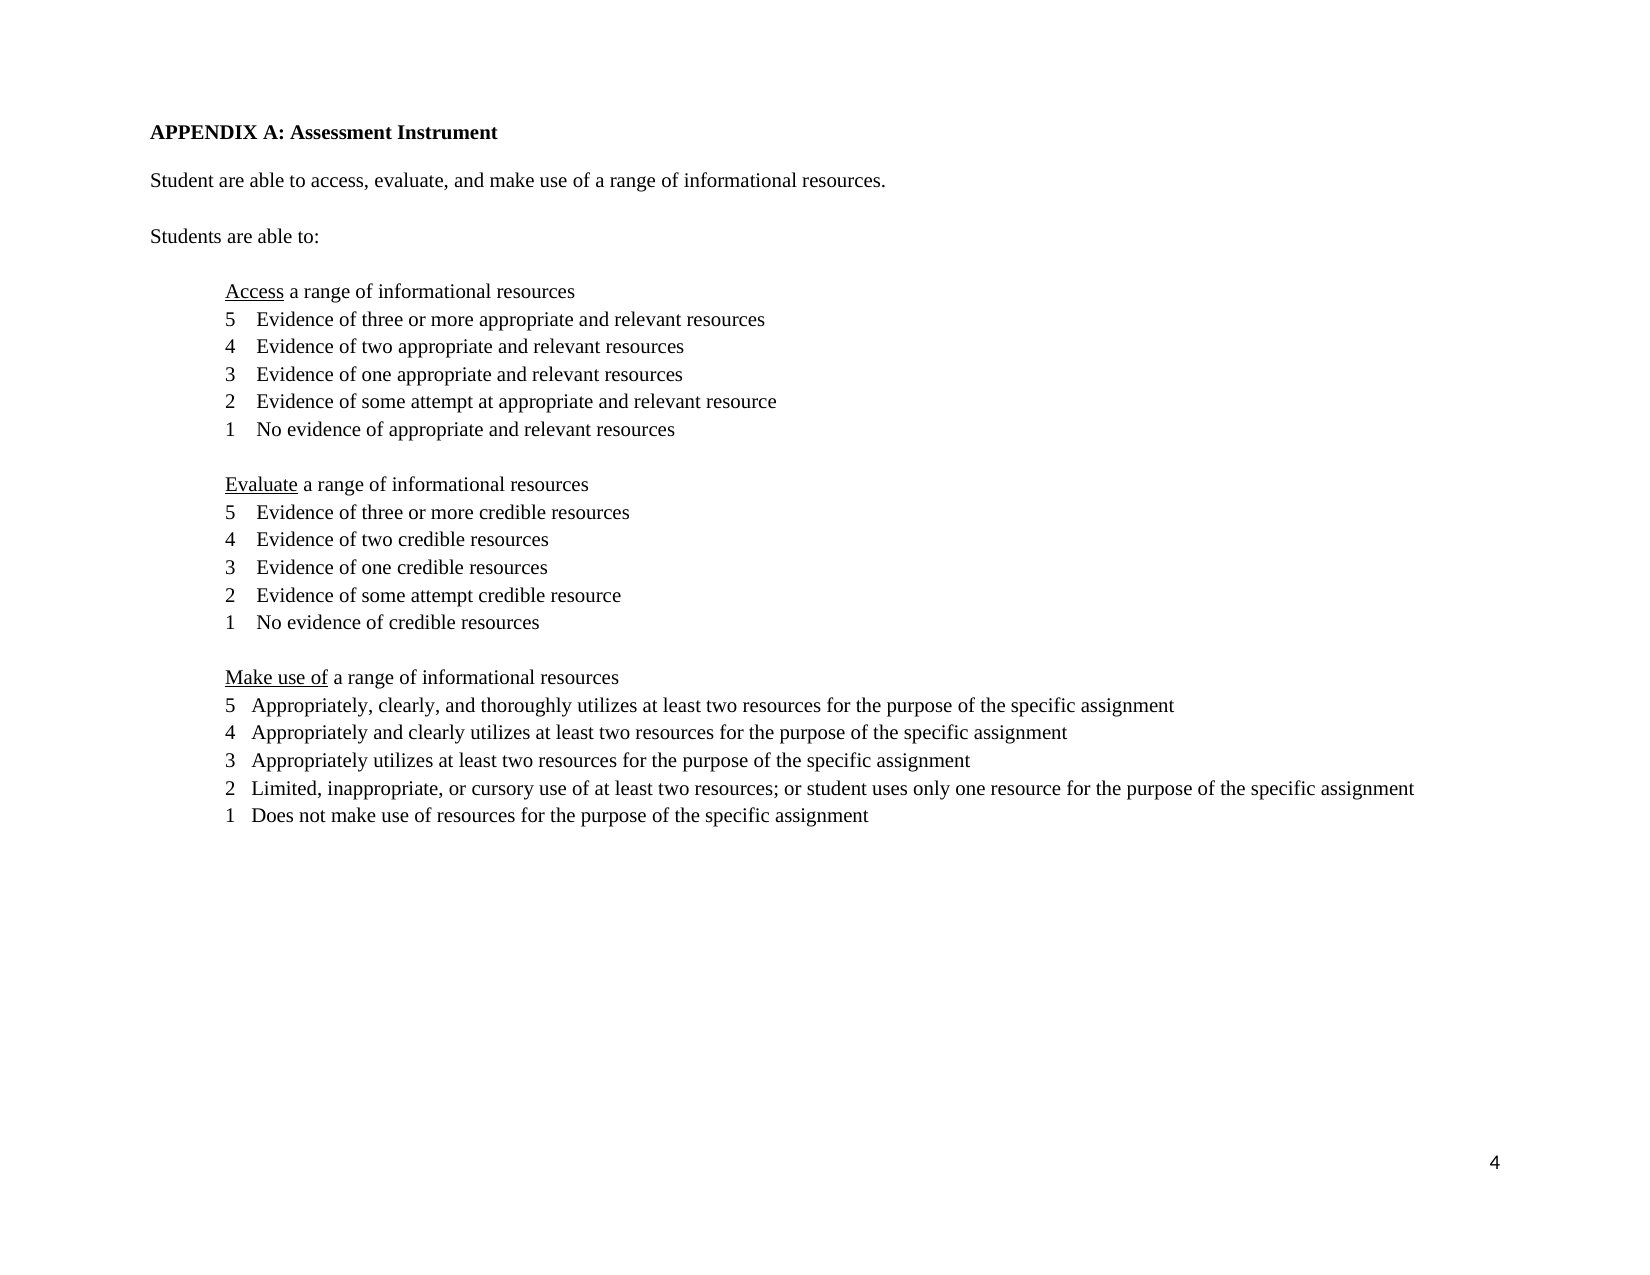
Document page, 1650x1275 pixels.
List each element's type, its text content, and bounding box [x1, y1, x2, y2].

text Evaluate a range of informational resources [225, 472, 1500, 496]
text 3 Evidence of one appropriate and relevant resources [225, 362, 1500, 386]
text 5 Evidence of three or more appropriate and relevant resources [225, 306, 1500, 331]
text 1 Does not make use of resources for the purpose of the specific assignment [225, 803, 1500, 827]
text 2 Evidence of some attempt at appropriate and relevant resource [225, 389, 1500, 413]
text 1 No evidence of appropriate and relevant resources [225, 417, 1500, 441]
text 3 Appropriately utilizes at least two resources for the purpose of the specific assignment [225, 748, 1500, 772]
text Students are able to: [150, 224, 1500, 248]
text Student are able to access, evaluate, and make use of a range of informational resources. [150, 168, 1500, 192]
text Make use of a range of informational resources [225, 665, 1500, 689]
text 1 No evidence of credible resources [225, 610, 1500, 634]
text 4 Appropriately and clearly utilizes at least two resources for the purpose of the specific assignment [225, 721, 1500, 744]
text 5 Evidence of three or more credible resources [225, 500, 1500, 524]
text 3 Evidence of one credible resources [225, 555, 1500, 579]
text 4 Evidence of two credible resources [225, 527, 1500, 551]
text 5 Appropriately, clearly, and thoroughly utilizes at least two resources for the purpose of the specific assignment [225, 693, 1500, 717]
text Access a range of informational resources [225, 279, 1500, 303]
subtitle APPENDIX A: Assessment Instrument [150, 120, 1500, 144]
text 4 Evidence of two appropriate and relevant resources [225, 334, 1500, 358]
text 2 Limited, inappropriate, or cursory use of at least two resources; or student uses only one resource for the purpose of the specific assignment [225, 776, 1500, 800]
text 2 Evidence of some attempt credible resource [225, 582, 1500, 607]
